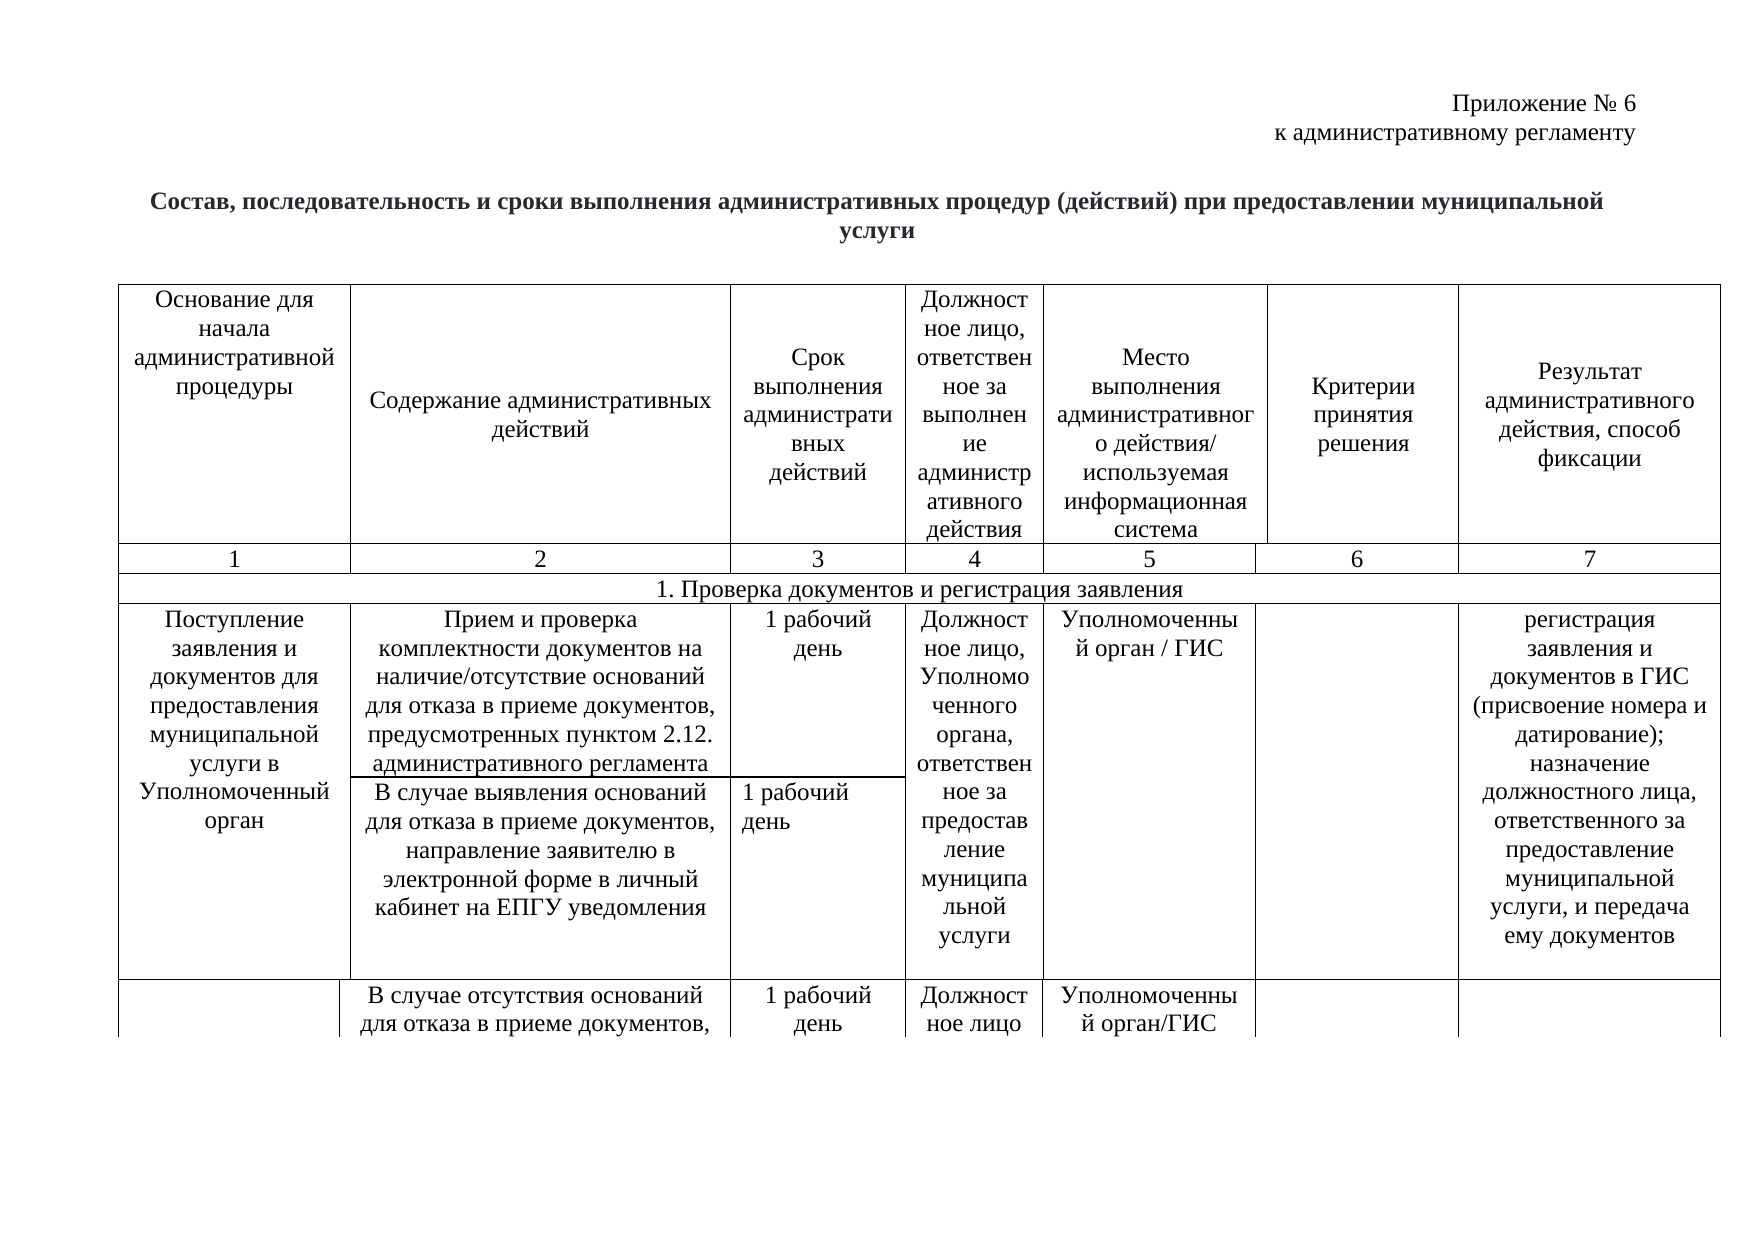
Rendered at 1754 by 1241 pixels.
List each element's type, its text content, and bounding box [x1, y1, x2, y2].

table_cell 1. Проверка документов и регистрация заявления [119, 574, 1720, 603]
table_header Результат административного действия, способ фиксации [1459, 285, 1720, 543]
table_cell [119, 980, 339, 1037]
table_cell 1 рабочий день [731, 980, 905, 1037]
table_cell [340, 980, 730, 1037]
table_header Срок выполнения административных действий [731, 285, 905, 543]
table_cell Прием и проверка комплектности документов на наличие/отсутствие оснований для отказа в приеме документов, предусмотренных пунктом 2.12. административного регламента [351, 604, 730, 776]
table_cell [906, 980, 1042, 1037]
table_cell Должностное лицо, Уполномоченного органа, ответственное за предоставление муниципальной услуги [906, 604, 1043, 979]
table_header Место выполнения административного действия/ используемая информационная система [1044, 285, 1267, 543]
table_cell 1 [119, 544, 350, 573]
table_cell 4 [906, 544, 1043, 573]
text Приложение № 6 [118, 88, 1636, 117]
table_cell Уполномоченный орган / ГИС [1044, 604, 1255, 979]
table_cell 2 [351, 544, 730, 573]
table_cell 1 рабочий день [731, 778, 905, 979]
table_cell Поступление заявления и документов для предоставления муниципальной услуги в Уполномоченный орган [119, 604, 350, 979]
table_header Содержание административных действий [351, 285, 730, 543]
table_cell 3 [731, 544, 905, 573]
table_cell В случае выявления оснований для отказа в приеме документов, направление заявителю в электронной форме в личный кабинет на ЕПГУ уведомления [351, 778, 730, 979]
text Состав, последовательность и сроки выполнения административных процедур (действий) при предоставлении муниципальной услуги [118, 186, 1636, 243]
table_cell [1256, 980, 1458, 1037]
table_cell регистрация заявления и документов в ГИС (присвоение номера и датирование); назначение должностного лица, ответственного за предоставление муниципальной услуги, и передача ему документов [1459, 604, 1720, 979]
table_header Должностное лицо, ответственное за выполнение административного действия [906, 285, 1043, 543]
table_cell 5 [1044, 544, 1255, 573]
table_header Критерии принятия решения [1268, 285, 1458, 543]
table_cell 1 рабочий день [731, 604, 905, 776]
table_cell [1256, 604, 1458, 979]
table_cell 6 [1256, 544, 1458, 573]
table_header Основание для начала административной процедуры [119, 285, 350, 543]
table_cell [1043, 980, 1255, 1037]
table_cell [1459, 980, 1720, 1037]
table_cell 7 [1459, 544, 1720, 573]
text к административному регламенту [904, 117, 1636, 146]
